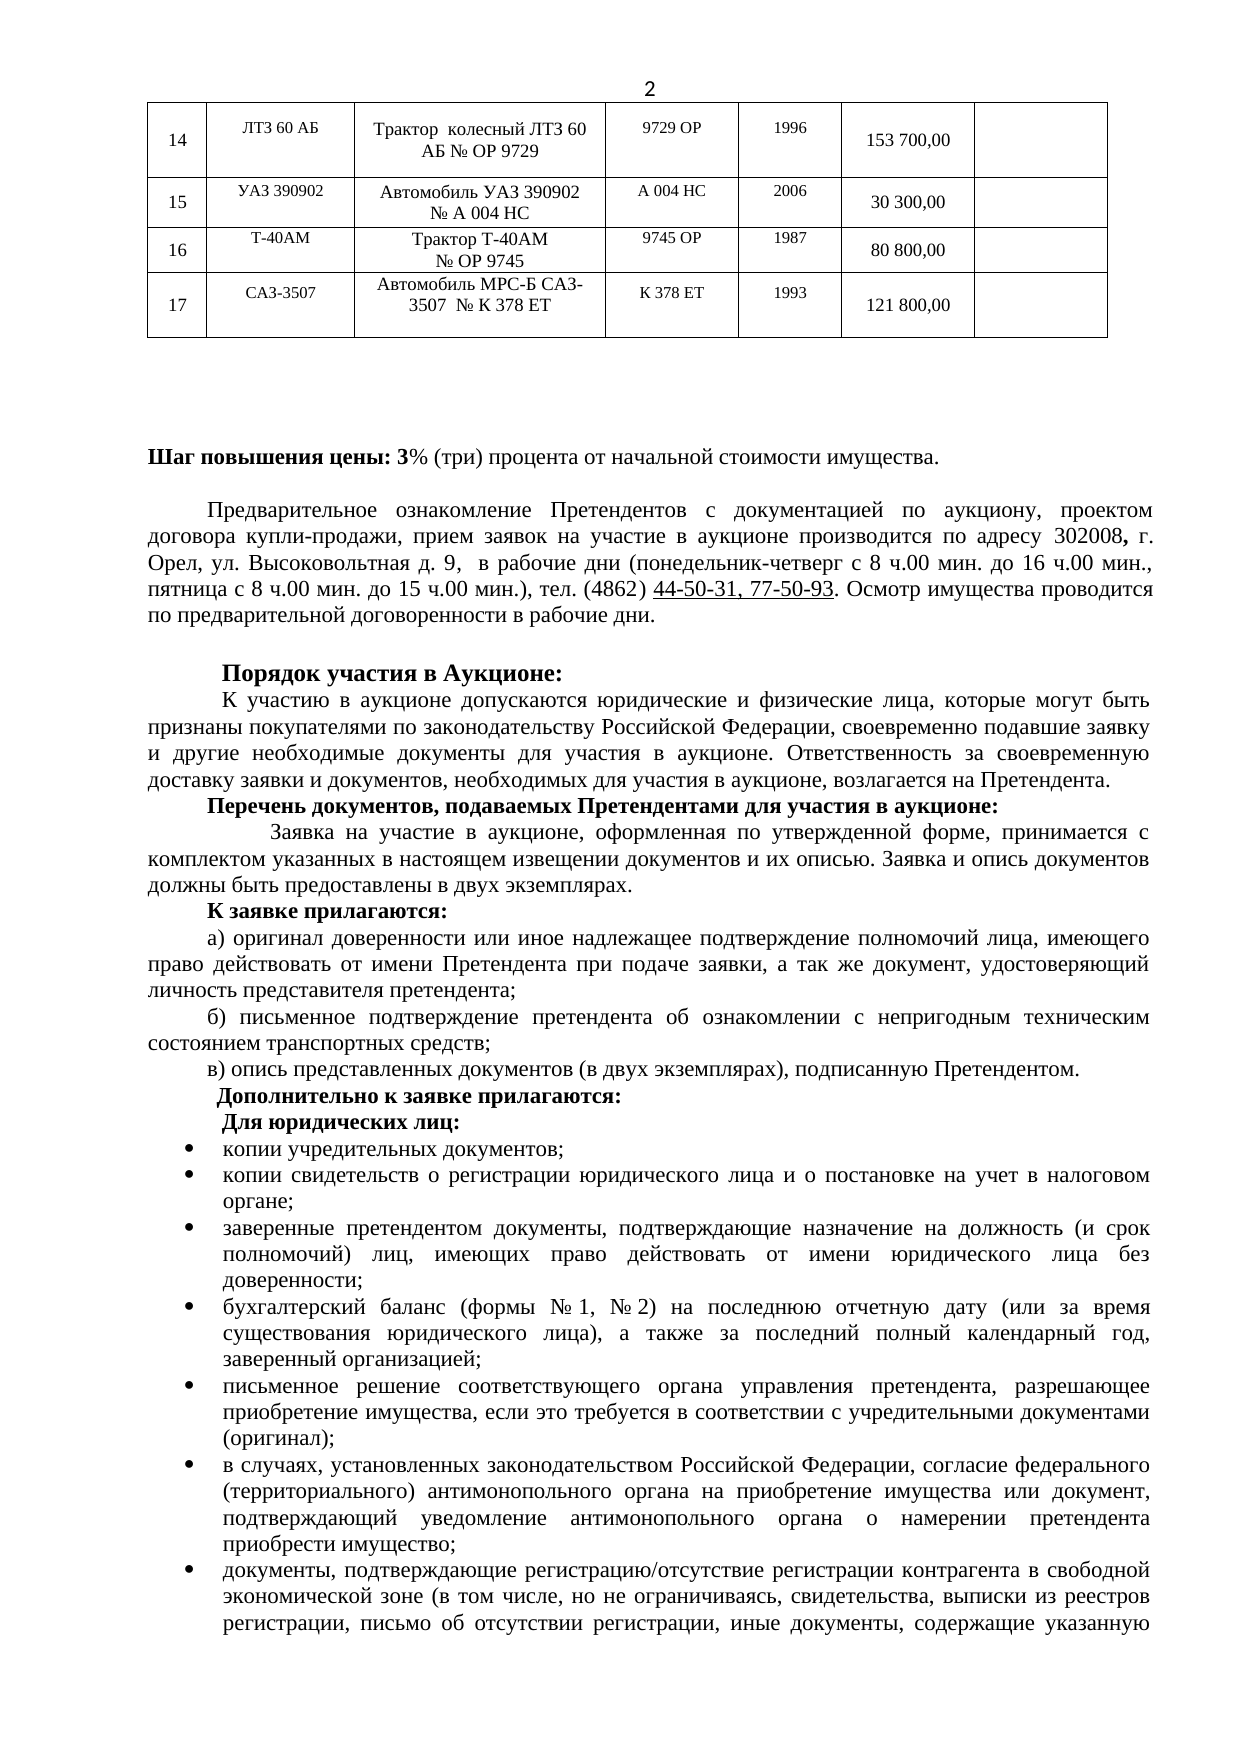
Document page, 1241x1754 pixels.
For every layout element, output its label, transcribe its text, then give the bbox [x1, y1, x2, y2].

list копии свидетельств о регистрации юридического лица и о постановке на учет в налоговом органе; [185, 1161, 1152, 1214]
text Перечень документов, подаваемых Претендентами для участия в аукционе: [148, 792, 1152, 818]
table_cell [975, 273, 1107, 337]
text б) письменное подтверждение претендента об ознакомлении с непригодным техническим состоянием транспортных средств; [148, 1003, 1152, 1056]
table_cell 9745 ОР [606, 228, 738, 272]
table_cell 1993 [739, 273, 841, 337]
table_cell [975, 178, 1107, 227]
list заверенные претендентом документы, подтверждающие назначение на должность (и срок полномочий) лиц, имеющих право действовать от имени юридического лица без доверенности; [185, 1214, 1152, 1293]
table_cell 121 800,00 [842, 273, 974, 337]
table_cell К 378 ЕТ [606, 273, 738, 337]
text Заявка на участие в аукционе, оформленная по утвержденной форме, принимается с комплектом указанных в настоящем извещении документов и их описью. Заявка и опись документов должны быть предоставлены в двух экземплярах. [148, 818, 1152, 897]
text а) оригинал доверенности или иное надлежащее подтверждение полномочий лица, имеющего право действовать от имени Претендента при подаче заявки, а так же документ, удостоверяющий личность представителя претендента; [148, 924, 1152, 1003]
table_cell Автомобиль УАЗ 390902 № А 004 НС [355, 178, 605, 227]
table_cell 1987 [739, 228, 841, 272]
table_cell 9729 ОР [606, 103, 738, 177]
text Порядок участия в Аукционе: [148, 658, 1152, 687]
list в случаях, установленных законодательством Российской Федерации, согласие федерального (территориального) антимонопольного органа на приобретение имущества или документ, подтверждающий уведомление антимонопольного органа о намерении претендента приобрести имущество; [185, 1451, 1152, 1556]
table_cell 153 700,00 [842, 103, 974, 177]
table_cell А 004 НС [606, 178, 738, 227]
table_cell Трактор Т-40АМ № ОР 9745 [355, 228, 605, 272]
table_cell САЗ-3507 [207, 273, 354, 337]
table_cell 14 [148, 103, 206, 177]
table_cell [975, 103, 1107, 177]
list копии учредительных документов; [185, 1134, 1152, 1161]
table_cell 1996 [739, 103, 841, 177]
table_cell Т-40АМ [207, 228, 354, 272]
text в) опись представленных документов (в двух экземплярах), подписанную Претендентом. [148, 1056, 1152, 1082]
table_cell 80 800,00 [842, 228, 974, 272]
text Шаг повышения цены: 3% (три) процента от начальной стоимости имущества. [148, 443, 1152, 469]
text Для юридических лиц: [222, 1108, 1152, 1134]
text Предварительное ознакомление Претендентов с документацией по аукциону, проектом договора купли-продажи, прием заявок на участие в аукционе производится по адресу 302008, г. Орел, ул. Высоковольтная д. 9, в рабочие дни (понедельник-четверг с 8 ч.00 мин. до 16 ч.00 мин., пятница с 8 ч.00 мин. до 15 ч.00 мин.), тел. (4862) 44-50-31, 77-50-93. Осмотр имущества проводится по предварительной договоренности в рабочие дни. [148, 496, 1154, 628]
table_cell 16 [148, 228, 206, 272]
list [185, 1556, 1152, 1635]
list бухгалтерский баланс (формы № 1, № 2) на последнюю отчетную дату (или за время существования юридического лица), а также за последний полный календарный год, заверенный организацией; [185, 1293, 1152, 1372]
table_cell 30 300,00 [842, 178, 974, 227]
text К заявке прилагаются: [148, 897, 1152, 924]
table_cell [975, 228, 1107, 272]
table_cell ЛТЗ 60 АБ [207, 103, 354, 177]
table_cell УАЗ 390902 [207, 178, 354, 227]
table_cell Автомобиль МРС-Б САЗ-3507 № К 378 ЕТ [355, 273, 605, 337]
table_cell Трактор колесный ЛТЗ 60 АБ № ОР 9729 [355, 103, 605, 177]
table_cell 2006 [739, 178, 841, 227]
table_cell 17 [148, 273, 206, 337]
table_cell 15 [148, 178, 206, 227]
list письменное решение соответствующего органа управления претендента, разрешающее приобретение имущества, если это требуется в соответствии с учредительными документами (оригинал); [185, 1372, 1152, 1451]
text Дополнительно к заявке прилагаются: [148, 1082, 1152, 1108]
text К участию в аукционе допускаются юридические и физические лица, которые могут быть признаны покупателями по законодательству Российской Федерации, своевременно подавшие заявку и другие необходимые документы для участия в аукционе. Ответственность за своевременную доставку заявки и документов, необходимых для участия в аукционе, возлагается на Претендента. [148, 687, 1152, 792]
